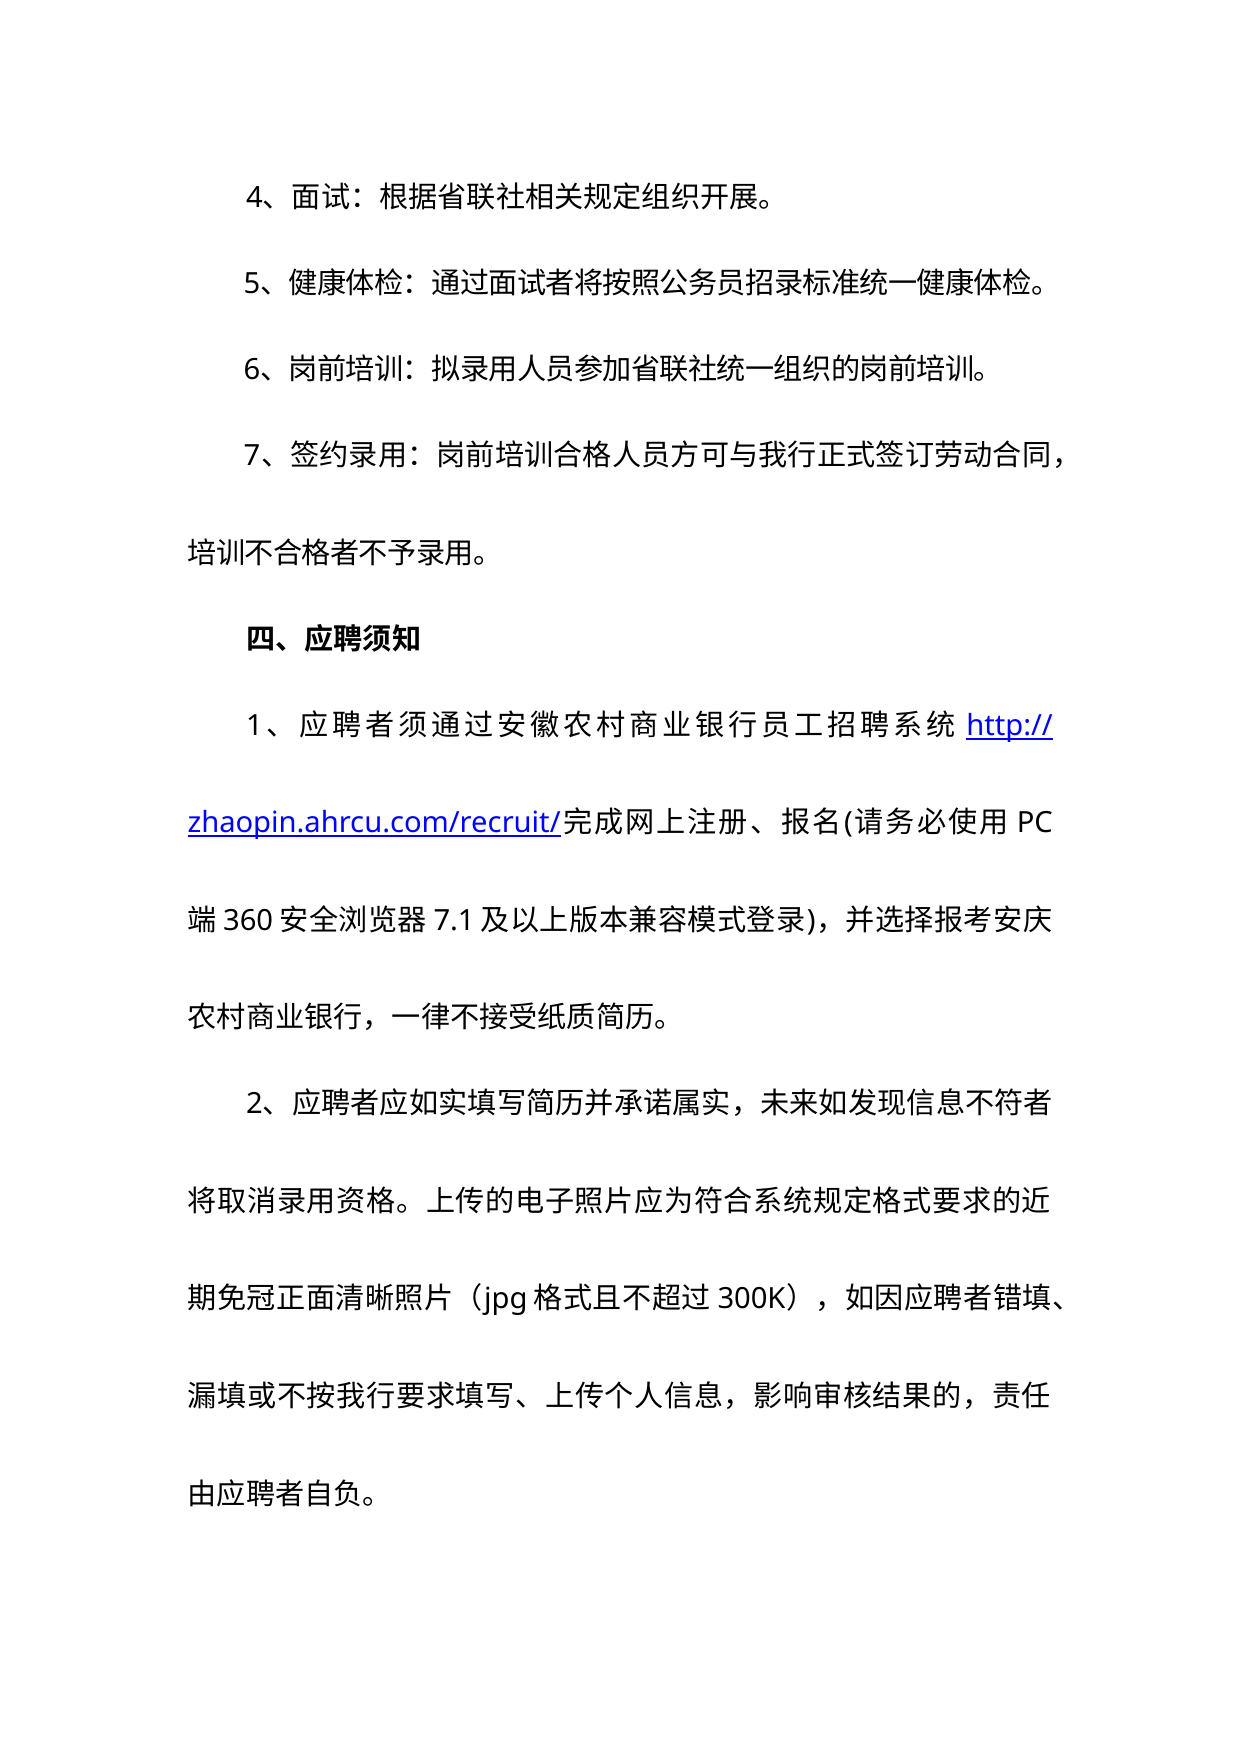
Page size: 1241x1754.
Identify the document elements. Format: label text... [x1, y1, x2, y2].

text 四、应聘须知 [187, 604, 1053, 669]
text 6、岗前培训：拟录用人员参加省联社统一组织的岗前培训。 [187, 334, 1053, 399]
text 5、健康体检：通过面试者将按照公务员招录标准统一健康体检。 [187, 248, 1053, 313]
text 4、面试：根据省联社相关规定组织开展。 [187, 162, 1053, 227]
text 1、应聘者须通过安徽农村商业银行员工招聘系统http://zhaopin.ahrcu.com/recruit/完成网上注册、报名(请务必使用PC端360安全浏览器7.1及以上版本兼容模式登录)，并选择报考安庆农村商业银行，一律不接受纸质简历。 [187, 690, 1053, 1048]
text 7、签约录用：岗前培训合格人员方可与我行正式签订劳动合同，培训不合格者不予录用。 [187, 420, 1053, 583]
text 2、应聘者应如实填写简历并承诺属实，未来如发现信息不符者将取消录用资格。上传的电子照片应为符合系统规定格式要求的近期免冠正面清晰照片（jpg格式且不超过300K），如因应聘者错填、漏填或不按我行要求填写、上传个人信息，影响审核结果的，责任由应聘者自负。 [187, 1069, 1053, 1524]
